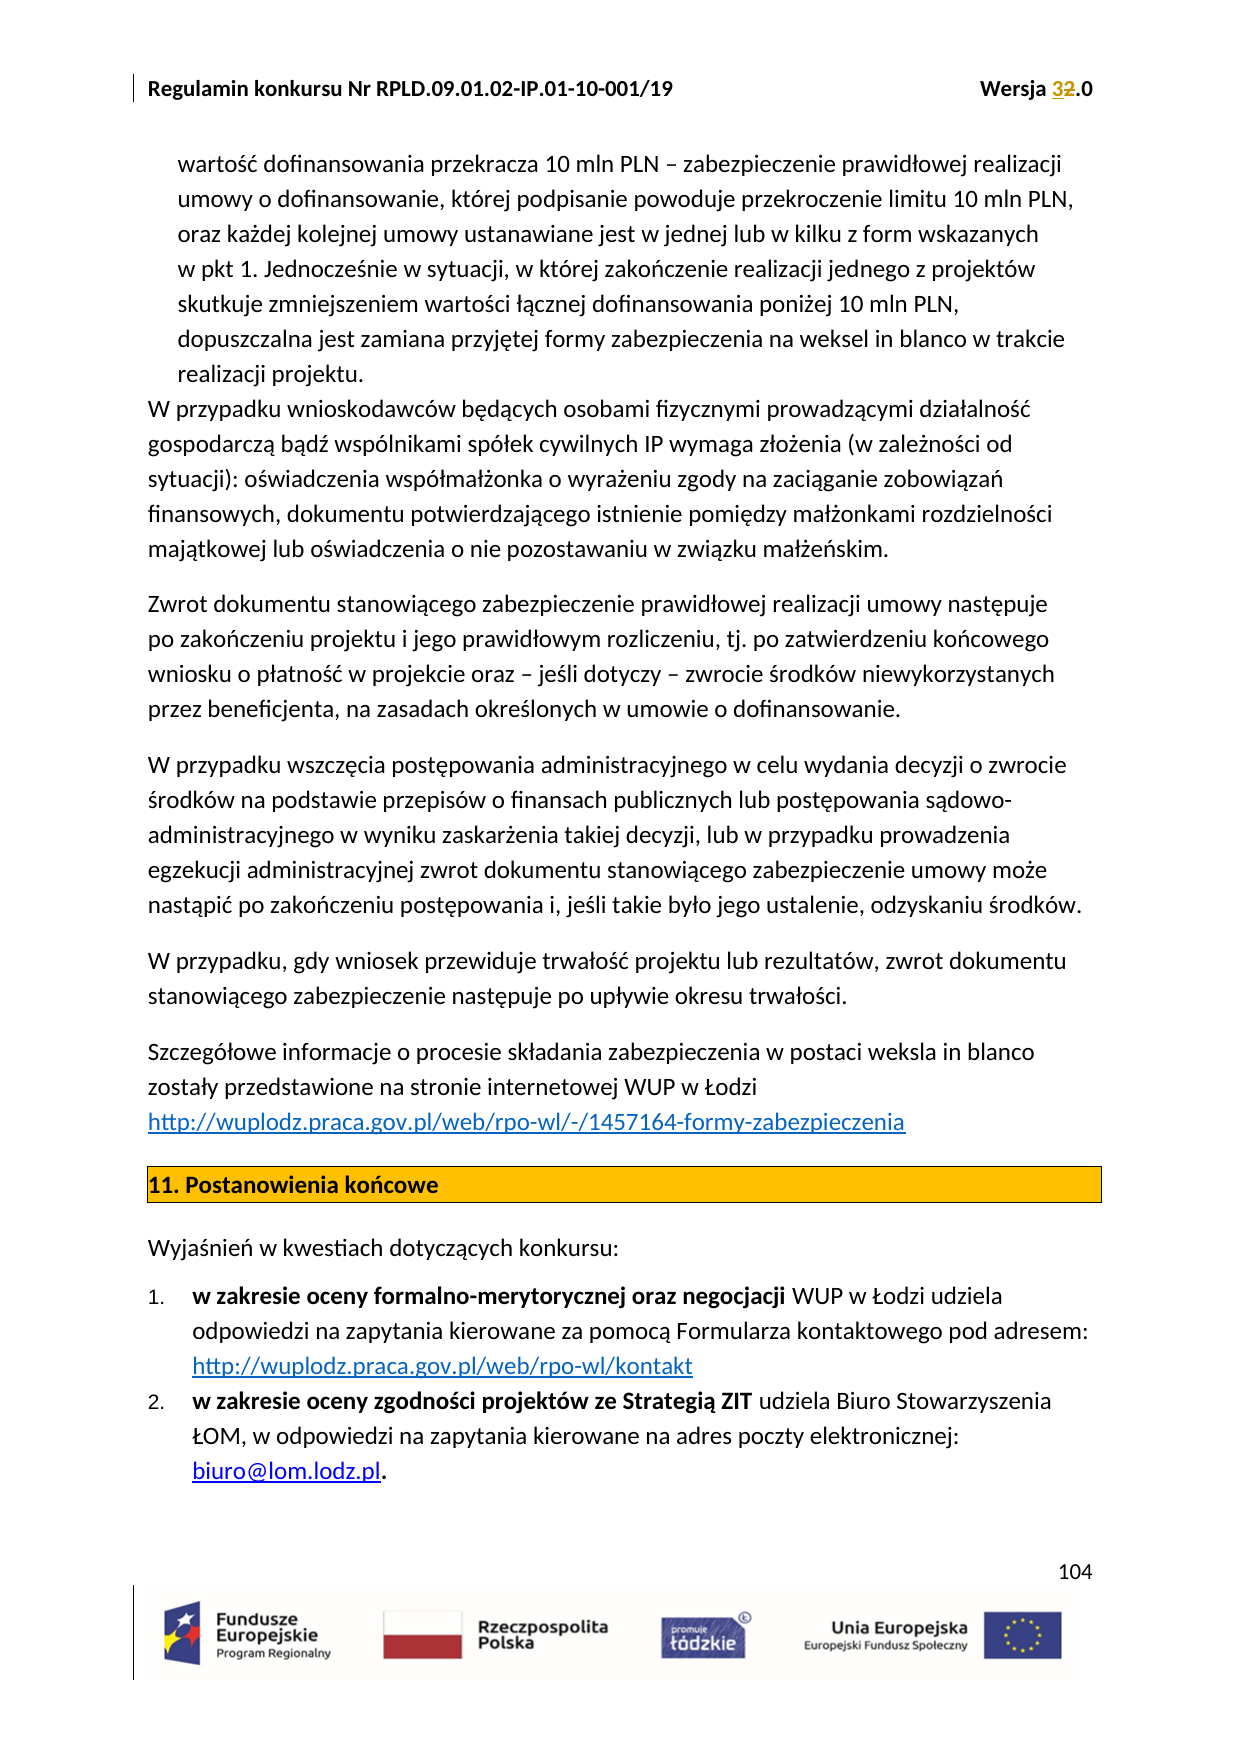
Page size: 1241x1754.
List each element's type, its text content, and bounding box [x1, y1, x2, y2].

text W przypadku, gdy wniosek przewiduje trwałość projektu lub rezultatów, zwrot dokumentu stanowiącego zabezpieczenie następuje po upływie okresu trwałości. [148, 945, 1092, 1011]
text Wyjaśnień w kwestiach dotyczących konkursu: [148, 1232, 1092, 1263]
list w zakresie oceny zgodności projektów ze Strategią ZIT udziela Biuro Stowarzyszenia ŁOM, w odpowiedzi na zapytania kierowane na adres poczty elektronicznej: biuro@lom.lodz.pl. [148, 1385, 1092, 1485]
list Postanowienia końcowe [148, 1167, 1101, 1202]
list w zakresie oceny formalno-merytorycznej oraz negocjacji WUP w Łodzi udziela odpowiedzi na zapytania kierowane za pomocą Formularza kontaktowego pod adresem: http://wuplodz.praca.gov.pl/web/rpo-wl/kontakt [148, 1280, 1092, 1380]
picture [147, 1585, 1079, 1681]
text W przypadku wnioskodawców będących osobami fizycznymi prowadzącymi działalność gospodarczą bądź wspólnikami spółek cywilnych IP wymaga złożenia (w zależności od sytuacji): oświadczenia współmałżonka o wyrażeniu zgody na zaciąganie zobowiązań finansowych, dokumentu potwierdzającego istnienie pomiędzy małżonkami rozdzielności majątkowej lub oświadczenia o nie pozostawaniu w związku małżeńskim. [148, 393, 1092, 563]
text Zwrot dokumentu stanowiącego zabezpieczenie prawidłowej realizacji umowy następuje po zakończeniu projektu i jego prawidłowym rozliczeniu, tj. po zatwierdzeniu końcowego wniosku o płatność w projekcie oraz – jeśli dotyczy – zwrocie środków niewykorzystanych przez beneficjenta, na zasadach określonych w umowie o dofinansowanie. [148, 588, 1092, 724]
text W przypadku wszczęcia postępowania administracyjnego w celu wydania decyzji o zwrocie środków na podstawie przepisów o finansach publicznych lub postępowania sądowo-administracyjnego w wyniku zaskarżenia takiej decyzji, lub w przypadku prowadzenia egzekucji administracyjnej zwrot dokumentu stanowiącego zabezpieczenie umowy może nastąpić po zakończeniu postępowania i, jeśli takie było jego ustalenie, odzyskaniu środków. [148, 749, 1092, 920]
text Szczegółowe informacje o procesie składania zabezpieczenia w postaci weksla in blanco zostały przedstawione na stronie internetowej WUP w Łodzi http://wuplodz.praca.gov.pl/web/rpo-wl/-/1457164-formy-zabezpieczenia [148, 1036, 1092, 1137]
